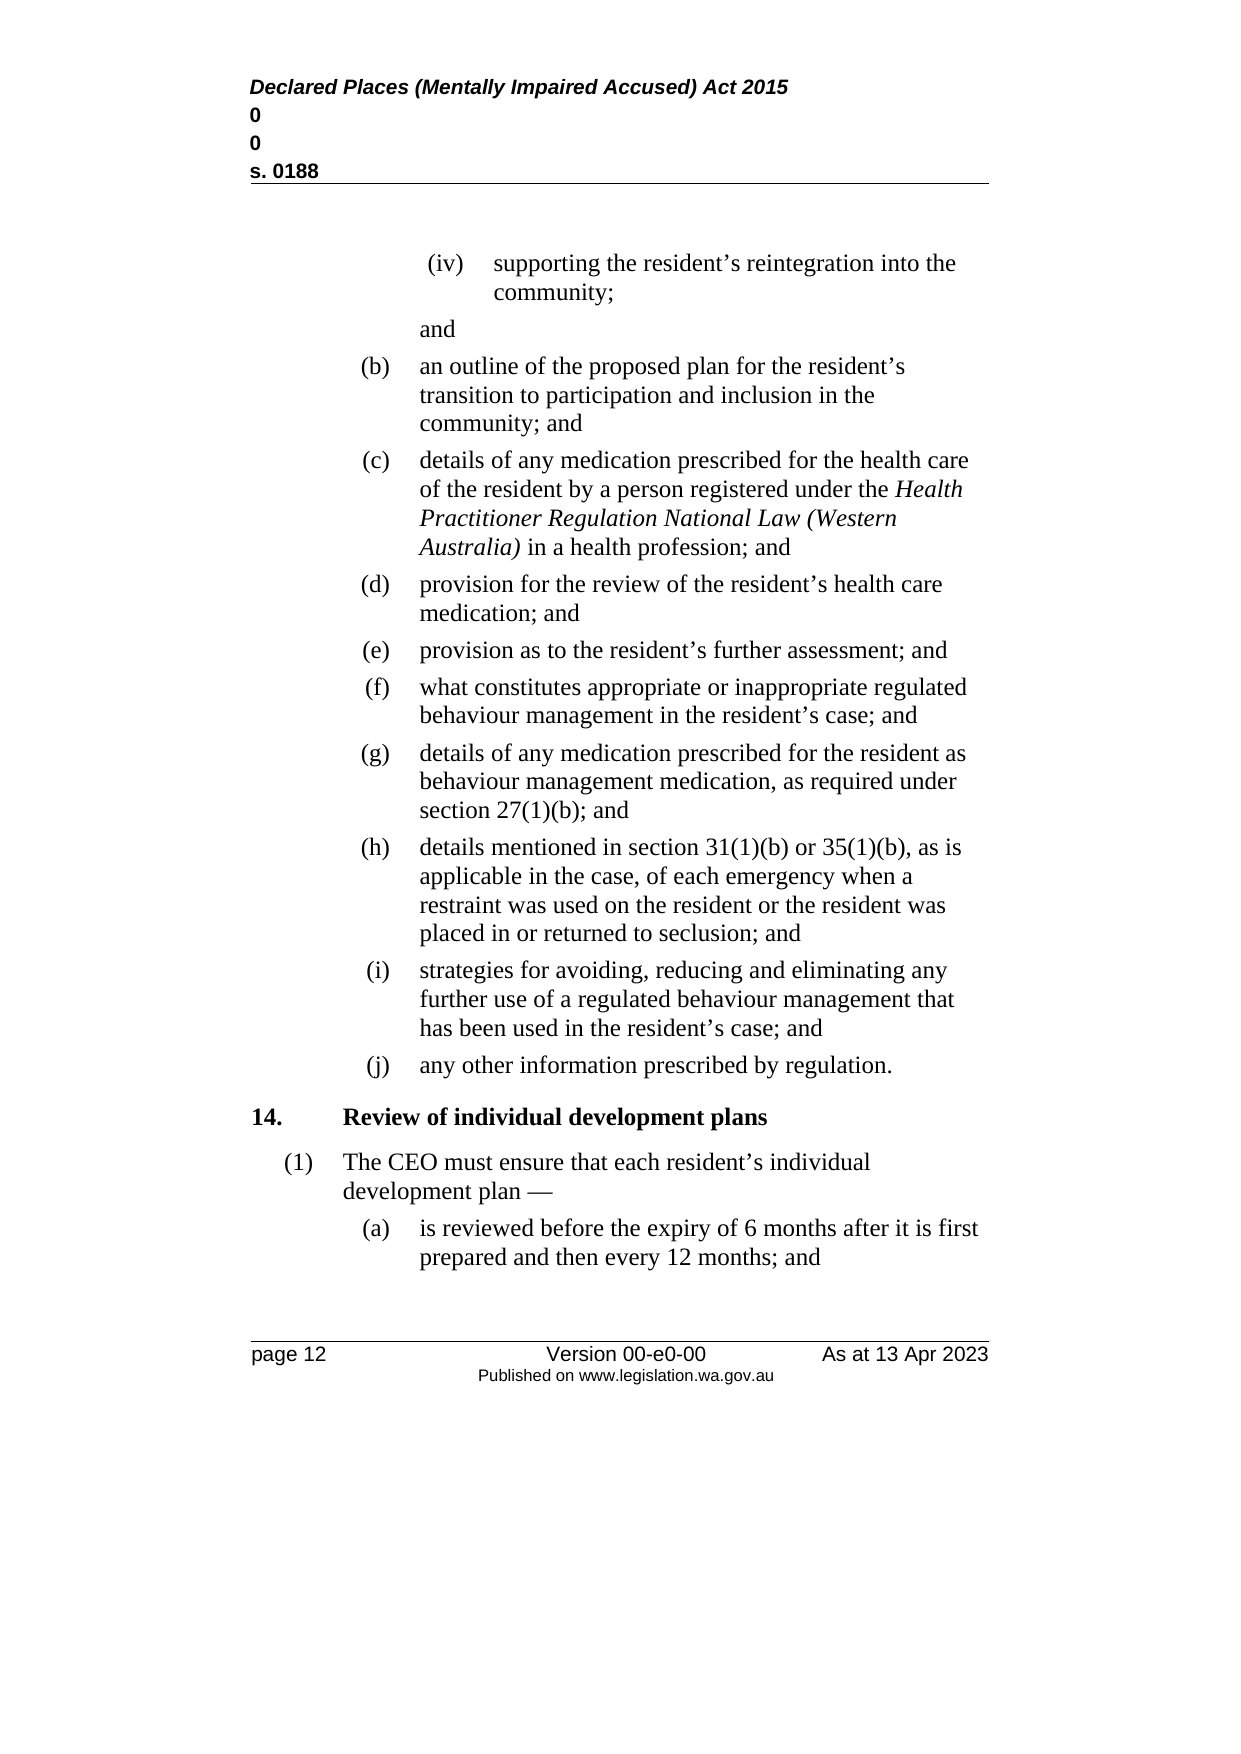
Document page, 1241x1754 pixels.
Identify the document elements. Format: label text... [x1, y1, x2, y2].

text (a) is reviewed before the expiry of 6 months after it is first prepared and then every 12 months; and [251, 1213, 989, 1271]
text (f) what constitutes appropriate or inappropriate regulated behaviour management in the resident’s case; and [251, 672, 989, 729]
text (b) an outline of the proposed plan for the resident’s transition to participation and inclusion in the community; and [251, 351, 989, 437]
text (c) details of any medication prescribed for the health care of the resident by a person registered under the Health Practitioner Regulation National Law (Western Australia) in a health profession; and [251, 446, 989, 561]
text (h) details mentioned in section 31(1)(b) or 35(1)(b), as is applicable in the case, of each emergency when a restraint was used on the resident or the resident was placed in or returned to seclusion; and [251, 832, 989, 947]
text and [251, 314, 989, 343]
text (d) provision for the review of the resident’s health care medication; and [251, 569, 989, 626]
text (1) The CEO must ensure that each resident’s individual development plan — [251, 1147, 989, 1205]
text (g) details of any medication prescribed for the resident as behaviour management medication, as required under section 27(1)(b); and [251, 738, 989, 824]
subtitle 14. Review of individual development plans [251, 1102, 989, 1131]
text (j) any other information prescribed by regulation. [251, 1050, 989, 1079]
text (iv) supporting the resident’s reintegration into the community; [251, 248, 989, 306]
text (i) strategies for avoiding, reducing and eliminating any further use of a regulated behaviour management that has been used in the resident’s case; and [251, 956, 989, 1042]
text (e) provision as to the resident’s further assessment; and [251, 635, 989, 663]
